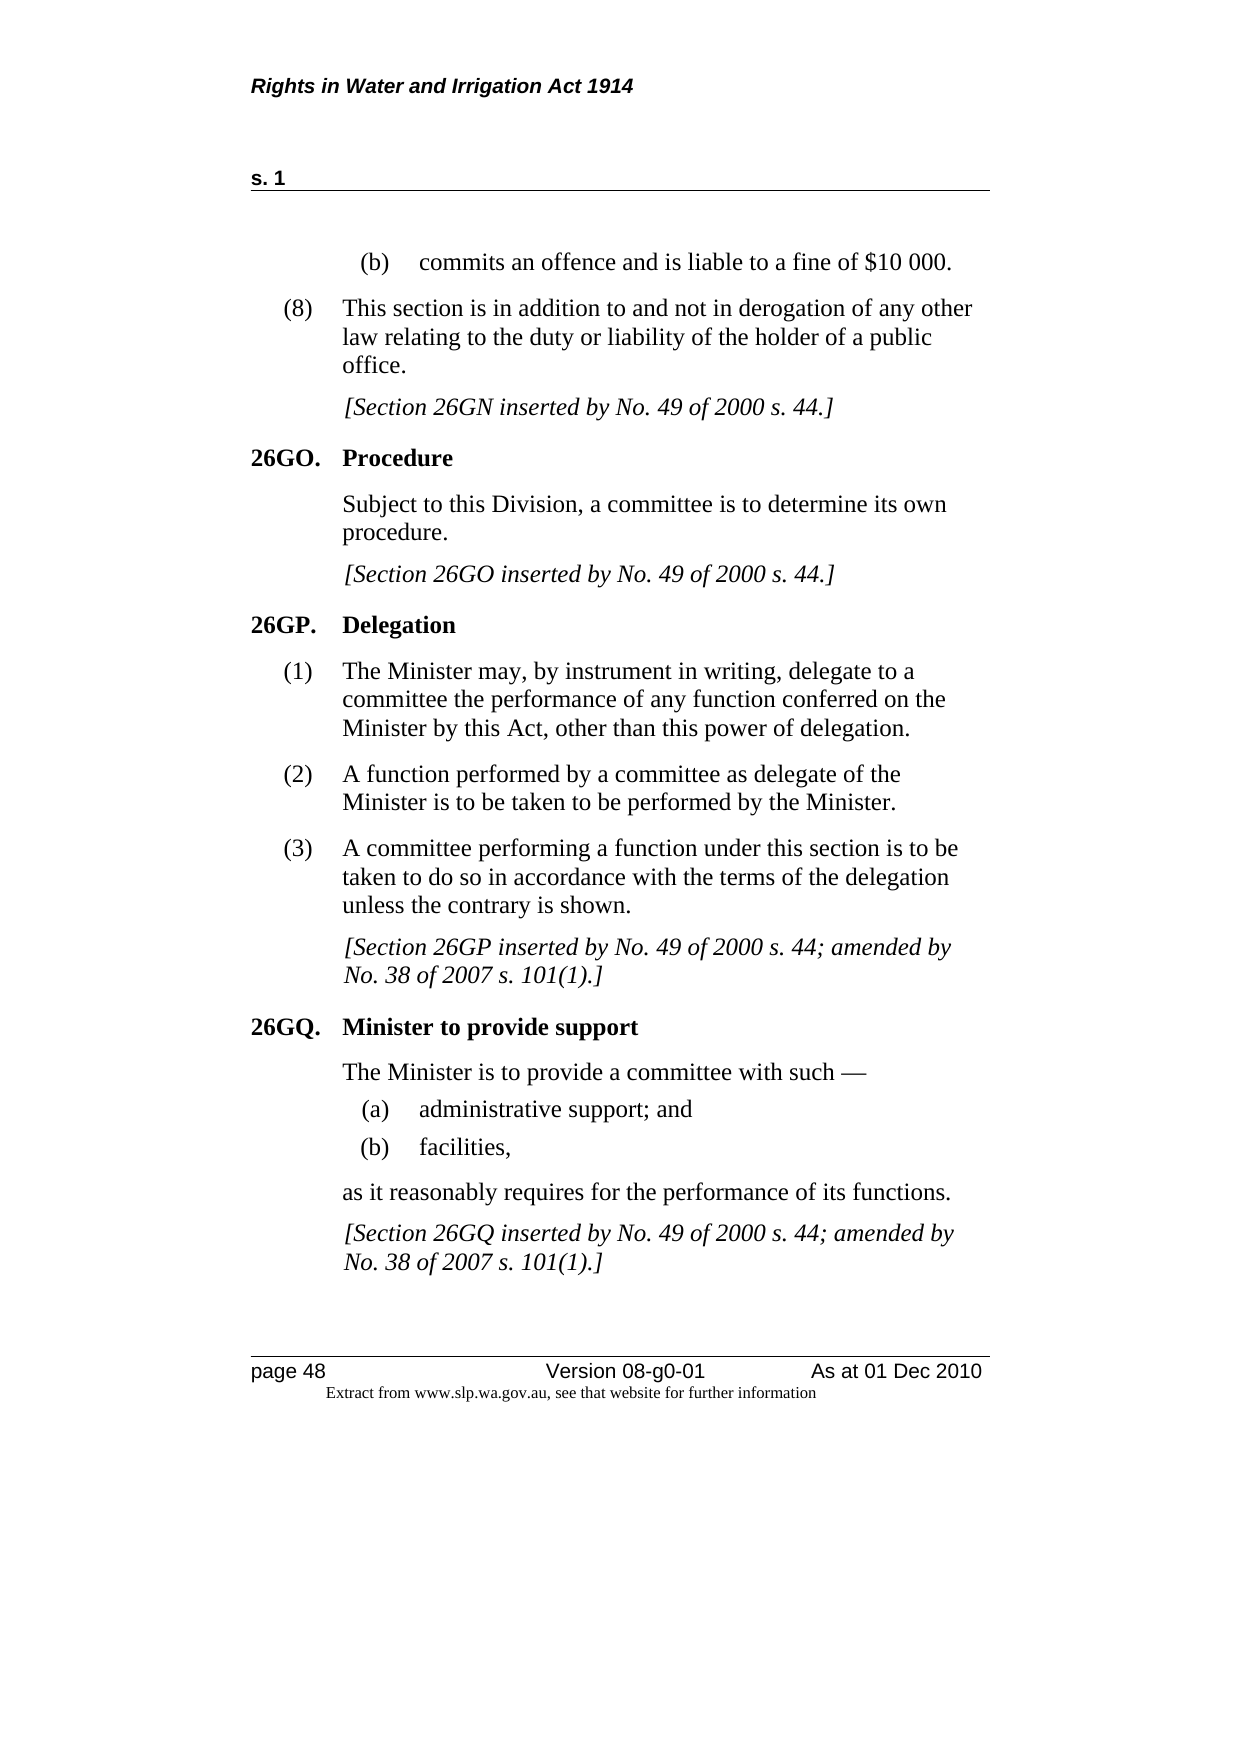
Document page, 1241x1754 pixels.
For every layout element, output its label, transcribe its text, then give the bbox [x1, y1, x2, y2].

text [Section 26GQ inserted by No. 49 of 2000 s. 44; amended by No. 38 of 2007 s. 101(1).] [251, 1218, 990, 1276]
text (a) administrative support; and [251, 1094, 990, 1123]
subtitle 26GP. Delegation [251, 610, 990, 639]
text (b) commits an offence and is liable to a fine of $10 000. [251, 247, 990, 276]
text (b) facilities, [251, 1132, 990, 1160]
text [Section 26GP inserted by No. 49 of 2000 s. 44; amended by No. 38 of 2007 s. 101(1).] [251, 932, 990, 989]
subtitle 26GO. Procedure [251, 443, 990, 472]
text [Section 26GO inserted by No. 49 of 2000 s. 44.] [251, 559, 990, 587]
text as it reasonably requires for the performance of its functions. [251, 1177, 990, 1206]
text The Minister is to provide a committee with such — [251, 1057, 990, 1086]
text [Section 26GN inserted by No. 49 of 2000 s. 44.] [251, 392, 990, 420]
subtitle 26GQ. Minister to provide support [251, 1012, 990, 1041]
text (1) The Minister may, by instrument in writing, delegate to a committee the performance of any function conferred on the Minister by this Act, other than this power of delegation. [251, 656, 990, 742]
text (2) A function performed by a committee as delegate of the Minister is to be taken to be performed by the Minister. [251, 759, 990, 816]
text (3) A committee performing a function under this section is to be taken to do so in accordance with the terms of the delegation unless the contrary is shown. [251, 833, 990, 919]
text (8) This section is in addition to and not in derogation of any other law relating to the duty or liability of the holder of a public office. [251, 293, 990, 379]
text Subject to this Division, a committee is to determine its own procedure. [251, 489, 990, 546]
